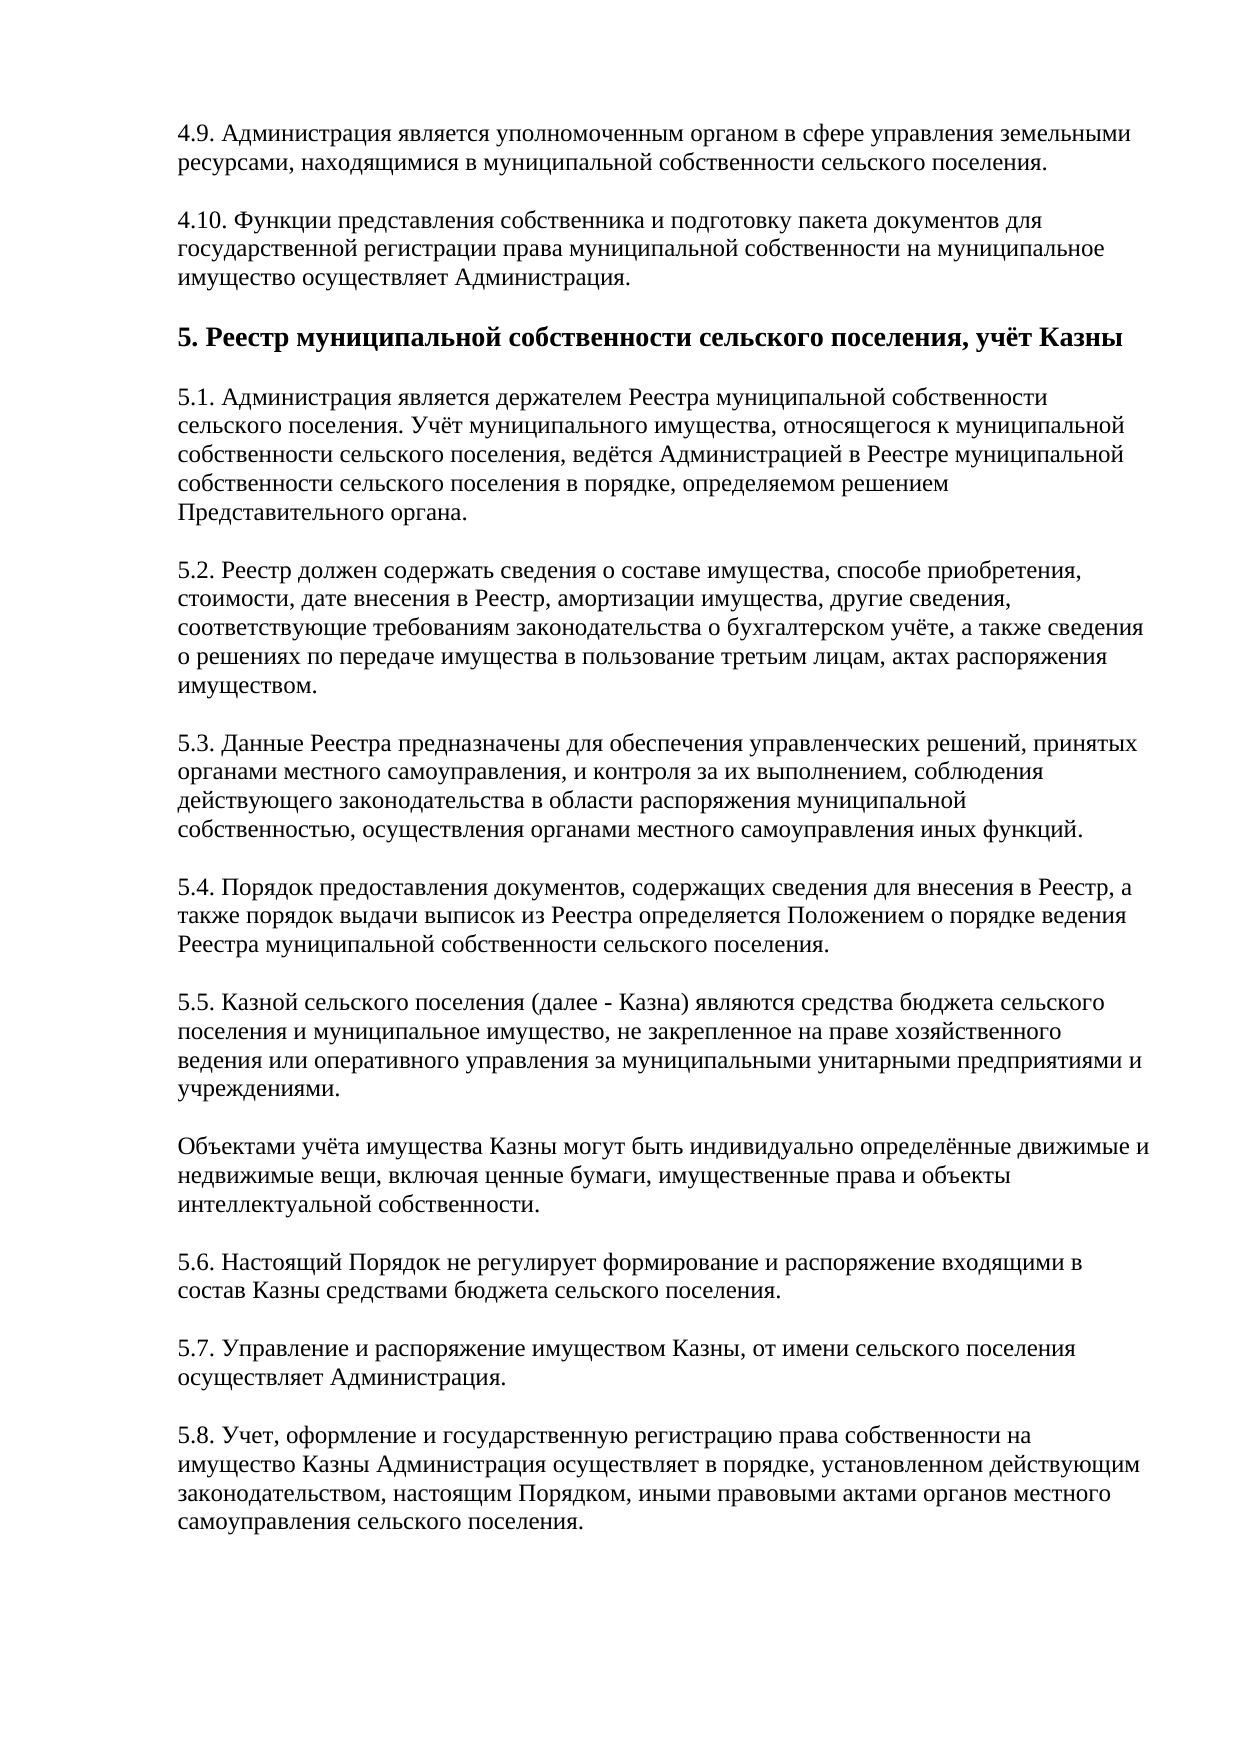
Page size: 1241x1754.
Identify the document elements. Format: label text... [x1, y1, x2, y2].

text 4.9. Администрация является уполномоченным органом в сфере управления земельными ресурсами, находящимися в муниципальной собственности сельского поселения. [177, 118, 1152, 176]
text 5.7. Управление и распоряжение имуществом Казны, от имени сельского поселения осуществляет Администрация. [177, 1333, 1152, 1391]
text 5.6. Настоящий Порядок не регулирует формирование и распоряжение входящими в состав Казны средствами бюджета сельского поселения. [177, 1247, 1152, 1304]
text 5.5. Казной сельского поселения (далее - Казна) являются средства бюджета сельского поселения и муниципальное имущество, не закрепленное на праве хозяйственного ведения или оперативного управления за муниципальными унитарными предприятиями и учреждениями. [177, 987, 1152, 1102]
text 5.2. Реестр должен содержать сведения о составе имущества, способе приобретения, стоимости, дате внесения в Реестр, амортизации имущества, другие сведения, соответствующие требованиям законодательства о бухгалтерском учёте, а также сведения о решениях по передаче имущества в пользование третьим лицам, актах распоряжения имуществом. [177, 555, 1152, 698]
text 5.3. Данные Реестра предназначены для обеспечения управленческих решений, принятых органами местного самоуправления, и контроля за их выполнением, соблюдения действующего законодательства в области распоряжения муниципальной собственностью, осуществления органами местного самоуправления иных функций. [177, 728, 1152, 843]
text 5.8. Учет, оформление и государственную регистрацию права собственности на имущество Казны Администрация осуществляет в порядке, установленном действующим законодательством, настоящим Порядком, иными правовыми актами органов местного самоуправления сельского поселения. [177, 1420, 1152, 1535]
text 5.4. Порядок предоставления документов, содержащих сведения для внесения в Реестр, а также порядок выдачи выписок из Реестра определяется Положением о порядке ведения Реестра муниципальной собственности сельского поселения. [177, 872, 1152, 958]
text 5.1. Администрация является держателем Реестра муниципальной собственности сельского поселения. Учёт муниципального имущества, относящегося к муниципальной собственности сельского поселения, ведётся Администрацией в Реестре муниципальной собственности сельского поселения в порядке, определяемом решением Представительного органа. [177, 382, 1152, 526]
text 4.10. Функции представления собственника и подготовку пакета документов для государственной регистрации права муниципальной собственности на муниципальное имущество осуществляет Администрация. [177, 205, 1152, 291]
text 5. Реестр муниципальной собственности сельского поселения, учёт Казны [177, 320, 1152, 353]
text Объектами учёта имущества Казны могут быть индивидуально определённые движимые и недвижимые вещи, включая ценные бумаги, имущественные права и объекты интеллектуальной собственности. [177, 1131, 1152, 1218]
